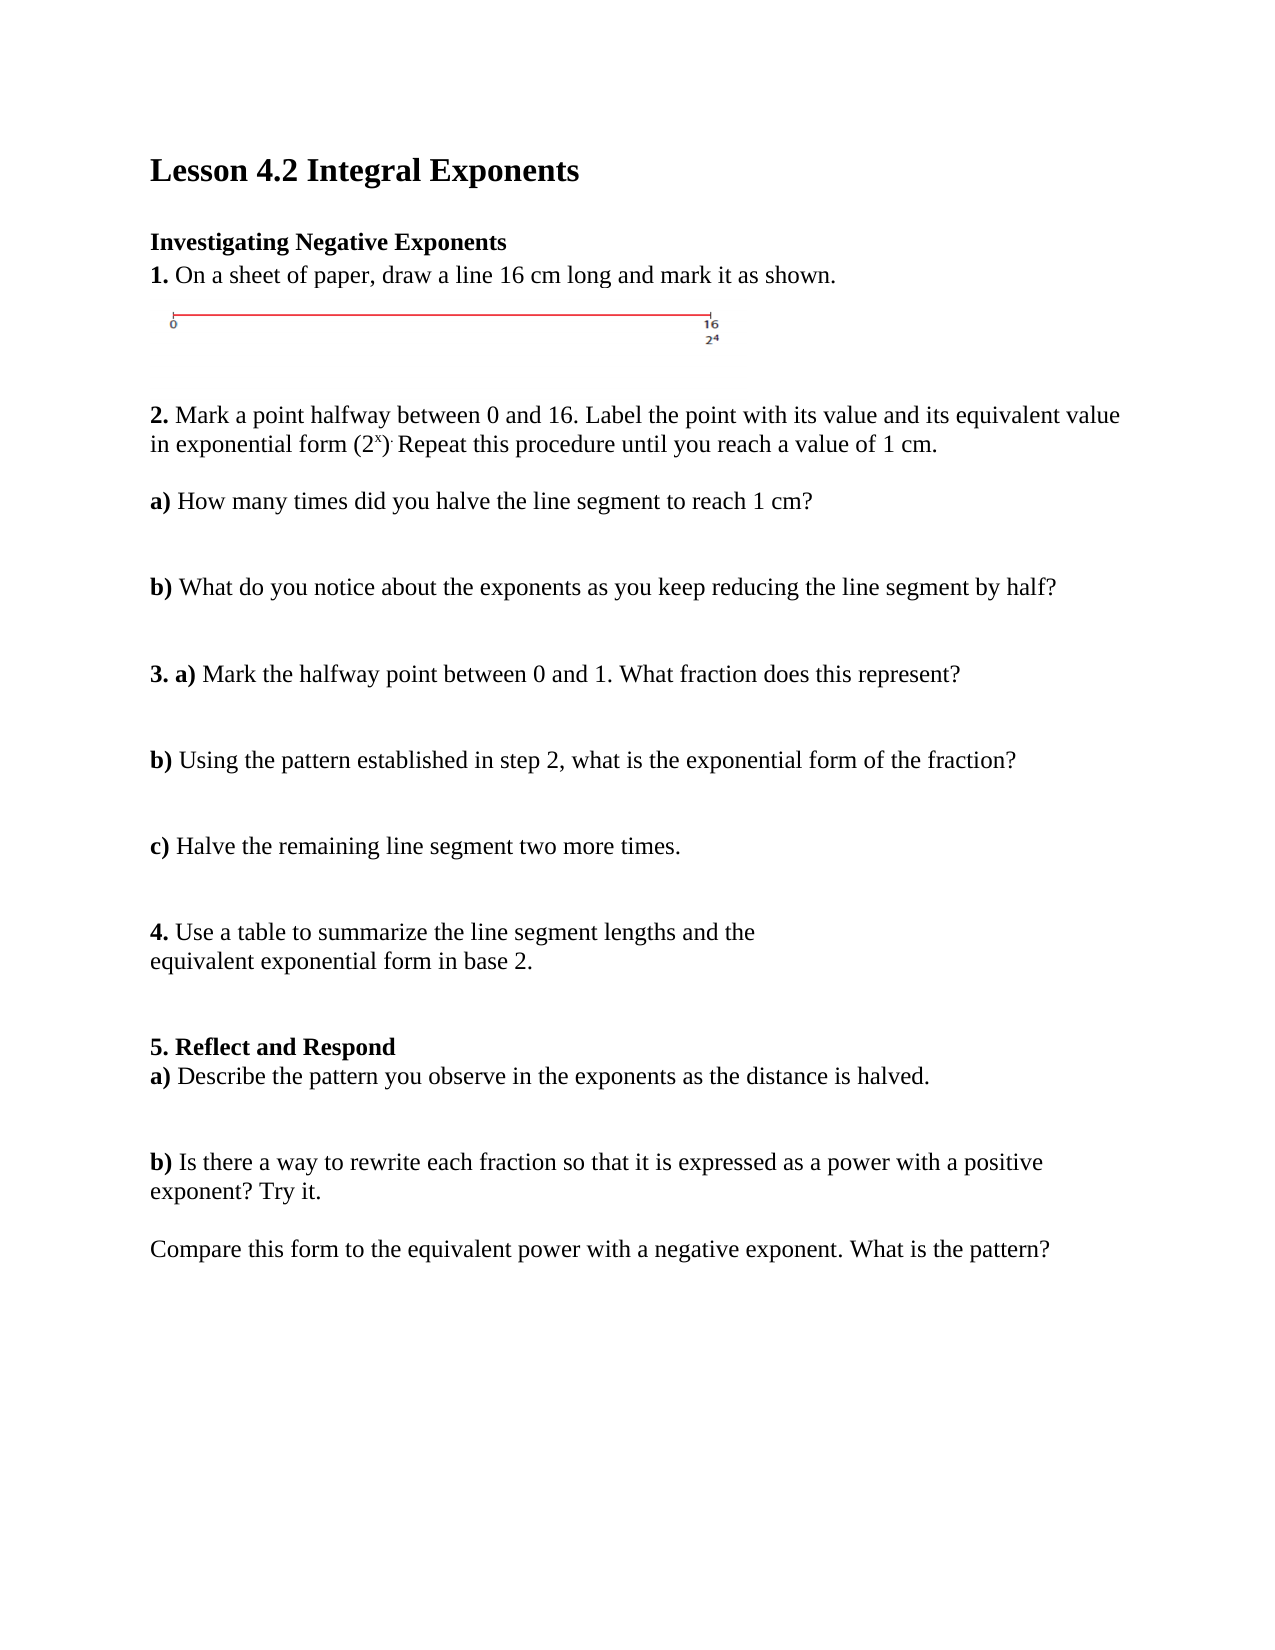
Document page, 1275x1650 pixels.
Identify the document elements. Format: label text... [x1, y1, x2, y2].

text 3. a) Mark the halfway point between 0 and 1. What fraction does this represent? [150, 659, 1125, 687]
text Investigating Negative Exponents [150, 227, 1125, 256]
text b) What do you notice about the exponents as you keep reducing the line segment by half? [150, 572, 1125, 601]
text b) Using the pattern established in step 2, what is the exponential form of the fraction? [150, 745, 1125, 774]
text a) Describe the pattern you observe in the exponents as the distance is halved. [150, 1061, 1125, 1090]
text 4. Use a table to summarize the line segment lengths and the [150, 917, 1125, 946]
text c) Halve the remaining line segment two more times. [150, 831, 1125, 860]
text 5. Reflect and Respond [150, 1032, 1125, 1061]
text 2. Mark a point halfway between 0 and 16. Label the point with its value and its equivalent value in exponential form (2x). Repeat this procedure until you reach a value of 1 cm. [150, 400, 1125, 457]
text b) Is there a way to rewrite each fraction so that it is expressed as a power with a positive exponent? Try it. [150, 1147, 1125, 1205]
text equivalent exponential form in base 2. [150, 946, 1125, 975]
text 1. On a sheet of paper, draw a line 16 cm long and mark it as shown. [150, 260, 1125, 289]
text Lesson 4.2 Integral Exponents [150, 150, 1125, 188]
picture [150, 288, 747, 400]
text Compare this form to the equivalent power with a negative exponent. What is the pattern? [150, 1234, 1125, 1262]
text a) How many times did you halve the line segment to reach 1 cm? [150, 486, 1125, 515]
